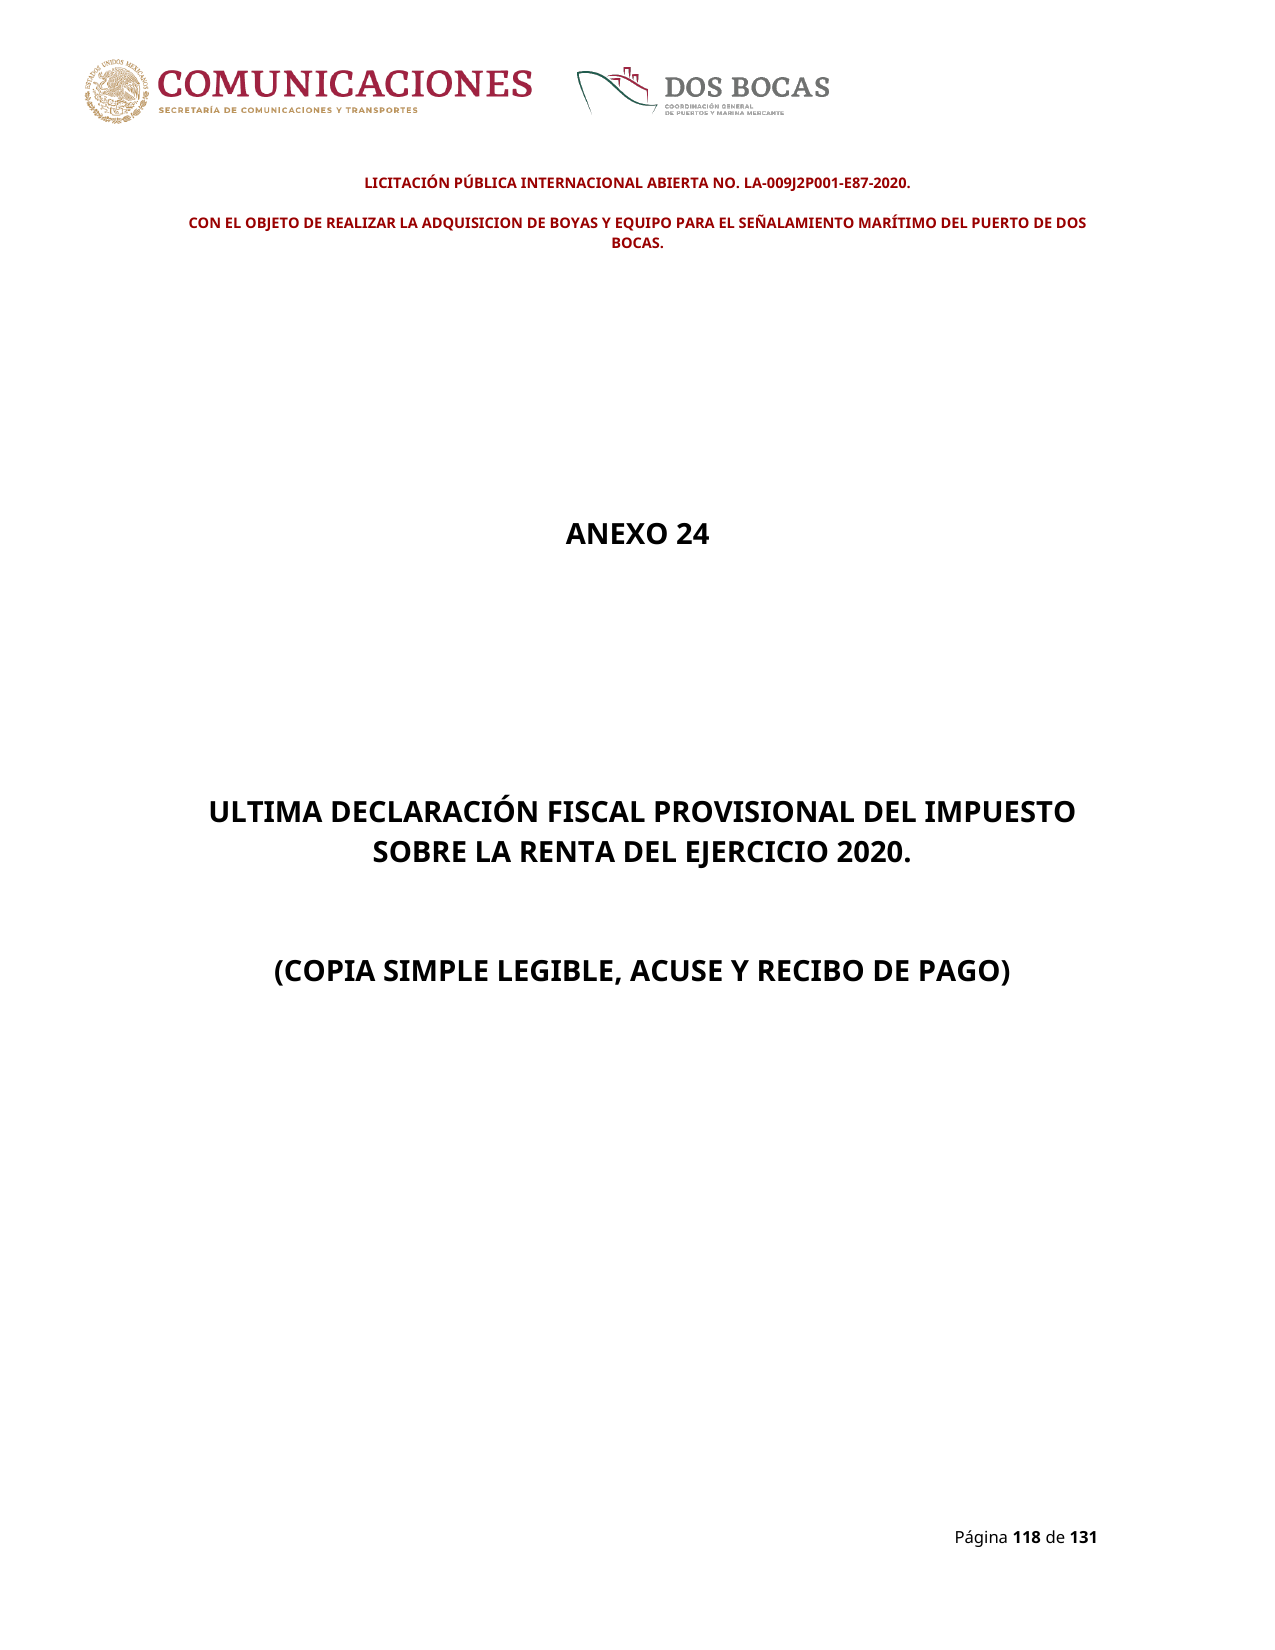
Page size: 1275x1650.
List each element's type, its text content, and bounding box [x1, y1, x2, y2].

picture [80, 51, 536, 134]
picture [577, 67, 829, 115]
text ANEXO 24 [177, 514, 1098, 553]
text ULTIMA DECLARACIÓN FISCAL PROVISIONAL DEL IMPUESTO SOBRE LA RENTA DEL EJERCICIO 2020. [177, 791, 1107, 871]
text (COPIA SIMPLE LEGIBLE, ACUSE Y RECIBO DE PAGO) [177, 950, 1107, 990]
